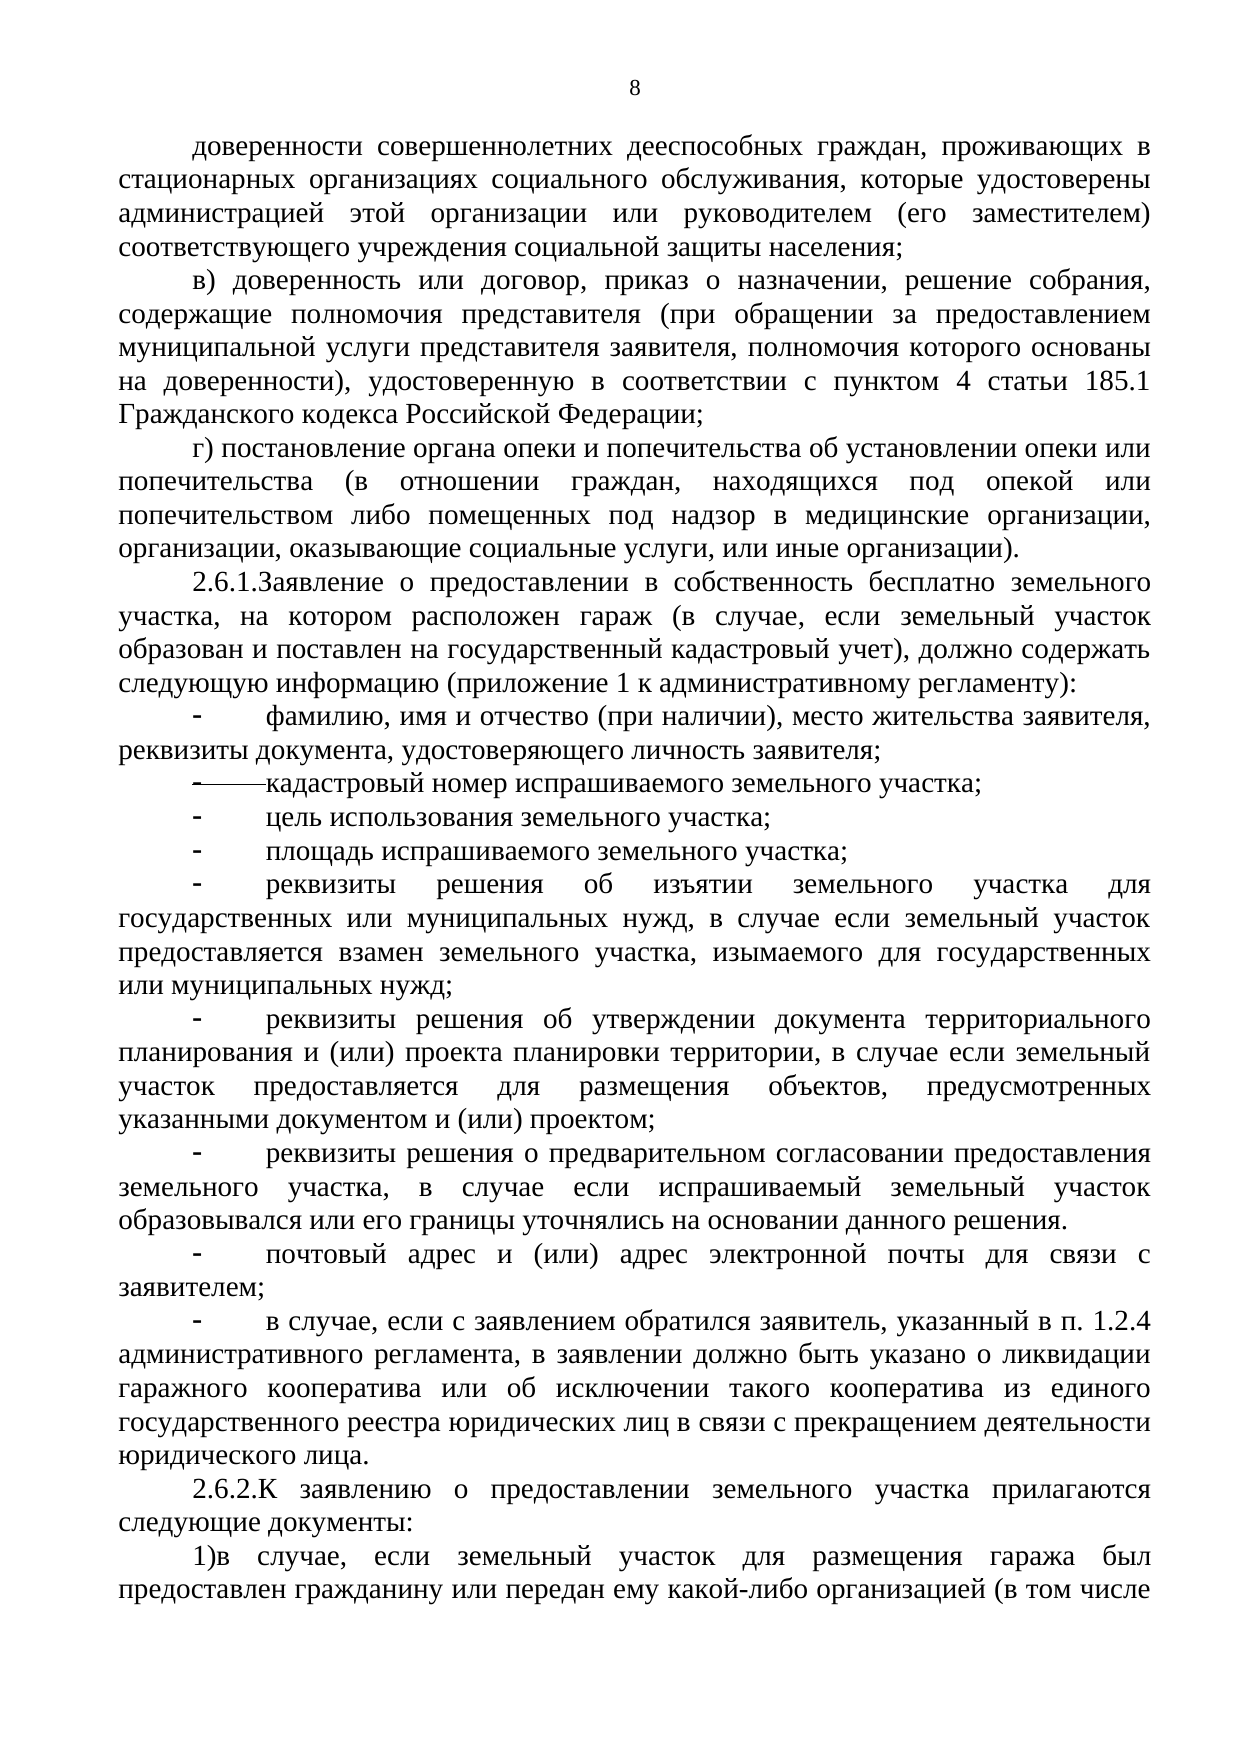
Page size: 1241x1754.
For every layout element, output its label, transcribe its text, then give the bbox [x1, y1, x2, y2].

list площадь испрашиваемого земельного участка; [118, 833, 1152, 866]
list цель использования земельного участка; [118, 799, 1152, 833]
text доверенности совершеннолетних дееспособных граждан, проживающих в стационарных организациях социального обслуживания, которые удостоверены администрацией этой организации или руководителем (его заместителем) соответствующего учреждения социальной защиты населения; [118, 128, 1152, 262]
list в случае, если с заявлением обратился заявитель, указанный в п. 1.2.4 административного регламента, в заявлении должно быть указано о ликвидации гаражного кооператива или об исключении такого кооператива из единого государственного реестра юридических лиц в связи с прекращением деятельности юридического лица. [118, 1303, 1152, 1471]
list реквизиты решения об изъятии земельного участка для государственных или муниципальных нужд, в случае если земельный участок предоставляется взамен земельного участка, изымаемого для государственных или муниципальных нужд; [118, 866, 1152, 1001]
text в) доверенность или договор, приказ о назначении, решение собрания, содержащие полномочия представителя (при обращении за предоставлением муниципальной услуги представителя заявителя, полномочия которого основаны на доверенности), удостоверенную в соответствии с пунктом 4 статьи 185.1 Гражданского кодекса Российской Федерации; [118, 262, 1152, 430]
list кадастровый номер испрашиваемого земельного участка; [118, 766, 1152, 799]
text 2.6.2.К заявлению о предоставлении земельного участка прилагаются следующие документы: [118, 1471, 1152, 1538]
text 2.6.1.Заявление о предоставлении в собственность бесплатно земельного участка, на котором расположен гараж (в случае, если земельный участок образован и поставлен на государственный кадастровый учет), должно содержать следующую информацию (приложение 1 к административному регламенту): [118, 564, 1152, 698]
list реквизиты решения об утверждении документа территориального планирования и (или) проекта планировки территории, в случае если земельный участок предоставляется для размещения объектов, предусмотренных указанными документом и (или) проектом; [118, 1001, 1152, 1135]
list фамилию, имя и отчество (при наличии), место жительства заявителя, реквизиты документа, удостоверяющего личность заявителя; [118, 698, 1152, 766]
list реквизиты решения о предварительном согласовании предоставления земельного участка, в случае если испрашиваемый земельный участок образовывался или его границы уточнялись на основании данного решения. [118, 1135, 1152, 1236]
list почтовый адрес и (или) адрес электронной почты для связи с заявителем; [118, 1236, 1152, 1303]
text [118, 1538, 1152, 1605]
text г) постановление органа опеки и попечительства об установлении опеки или попечительства (в отношении граждан, находящихся под опекой или попечительством либо помещенных под надзор в медицинские организации, организации, оказывающие социальные услуги, или иные организации). [118, 430, 1152, 564]
